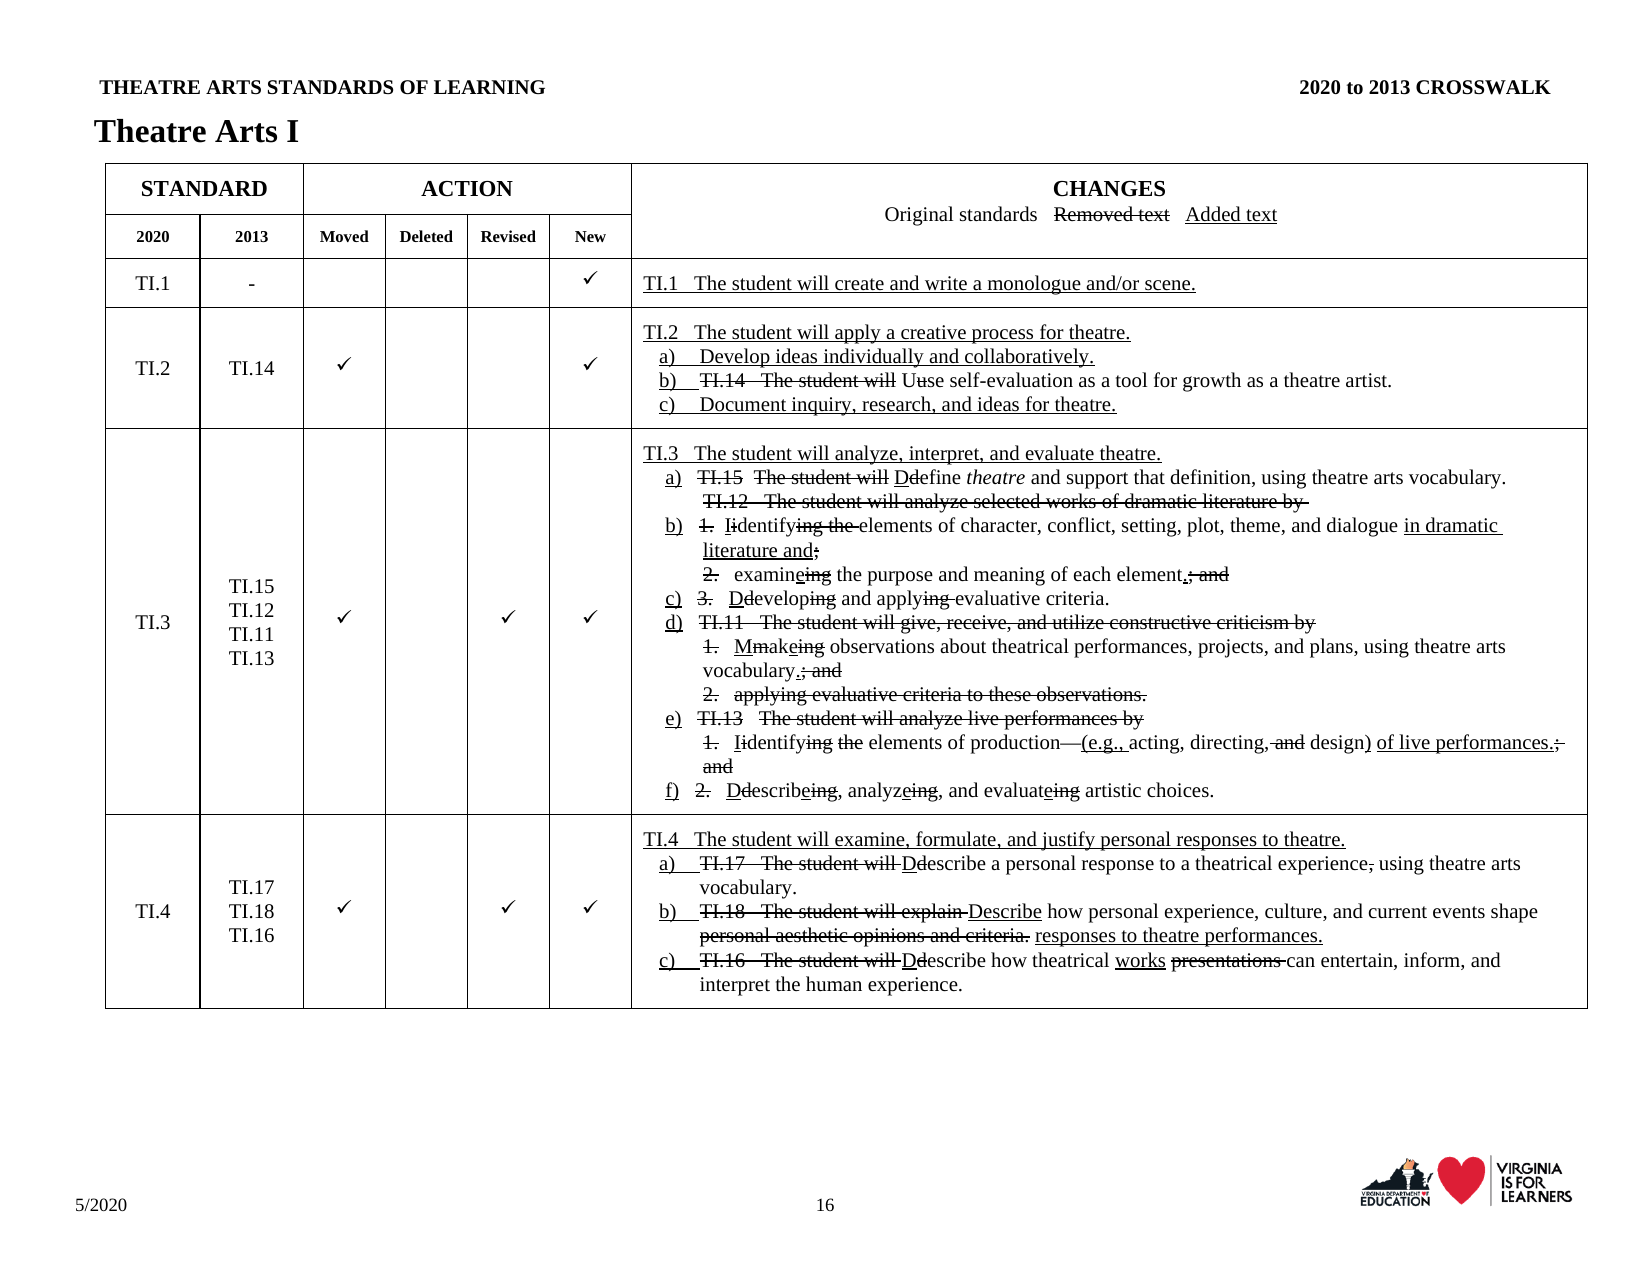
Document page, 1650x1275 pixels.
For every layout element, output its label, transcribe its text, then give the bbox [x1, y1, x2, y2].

table_cell [550, 259, 631, 307]
table_cell - [201, 259, 303, 307]
table_cell TI.4 [106, 815, 199, 1008]
table_cell TI.14 [201, 308, 303, 428]
table_cell TI.1 The student will create and write a monologue and/or scene. [632, 259, 1587, 307]
table_cell [550, 308, 631, 428]
table_cell TI.17 TI.18 TI.16 [201, 815, 303, 1008]
table_cell [304, 815, 385, 1008]
table_cell TI.1 [106, 259, 199, 307]
table_cell [468, 815, 549, 1008]
table_cell [304, 259, 385, 307]
table_header ACTION [304, 164, 631, 214]
table_cell 2020 [106, 215, 199, 258]
table_cell TI.4 The student will examine, formulate, and justify personal responses to theatre. TI.17 The student will Ddescribe a personal response to a theatrical experience, using theatre arts vocabulary. TI.18 The student will explain Describe how personal experience, culture, and current events shape personal aesthetic opinions and criteria. responses to theatre performances. TI.16 The student will Ddescribe how theatrical works presentations can entertain, inform, and interpret the human experience. [632, 815, 1587, 1008]
table_cell [304, 429, 385, 814]
table_cell TI.2 The student will apply a creative process for theatre. Develop ideas individually and collaboratively. TI.14 The student will Uuse self-evaluation as a tool for growth as a theatre artist. Document inquiry, research, and ideas for theatre. [632, 308, 1587, 428]
table_cell [304, 308, 385, 428]
table_cell [386, 308, 467, 428]
table_cell 2013 [201, 215, 303, 258]
table_header CHANGES Original standards Removed text Added text [632, 164, 1587, 258]
table_cell [386, 259, 467, 307]
table_cell [550, 815, 631, 1008]
table_cell [386, 429, 467, 814]
table_cell [386, 815, 467, 1008]
table_cell [468, 429, 549, 814]
table_cell TI.2 [106, 308, 199, 428]
table_cell [550, 429, 631, 814]
table_cell TI.15 TI.12 TI.11 TI.13 [201, 429, 303, 814]
table_cell TI.3 The student will analyze, interpret, and evaluate theatre. a) TI.15 The student will Ddefine theatre and support that definition, using theatre arts vocabulary. TI.12 The student will analyze selected works of dramatic literature by b) 1. Iidentifying the elements of character, conflict, setting, plot, theme, and dialogue in dramatic literature and; 2. examineing the purpose and meaning of each element.; and c) 3. Ddeveloping and applying evaluative criteria. d) TI.11 The student will give, receive, and utilize constructive criticism by 1. Mmakeing observations about theatrical performances, projects, and plans, using theatre arts vocabulary.; and 2. applying evaluative criteria to these observations. e) TI.13 The student will analyze live performances by 1. Iidentifying the elements of production—(e.g., acting, directing, and design) of live performances.; and f) 2. Ddescribeing, analyzeing, and evaluateing artistic choices. [632, 429, 1587, 814]
table_cell Moved [304, 215, 385, 258]
table_header STANDARD [106, 164, 303, 214]
table_cell [468, 308, 549, 428]
table_cell Deleted [386, 215, 467, 258]
table_cell TI.3 [106, 429, 199, 814]
table_cell [468, 259, 549, 307]
table_cell Revised [468, 215, 549, 258]
picture [1355, 1152, 1575, 1211]
table_cell New [550, 215, 631, 258]
text Theatre Arts I [94, 112, 1575, 150]
